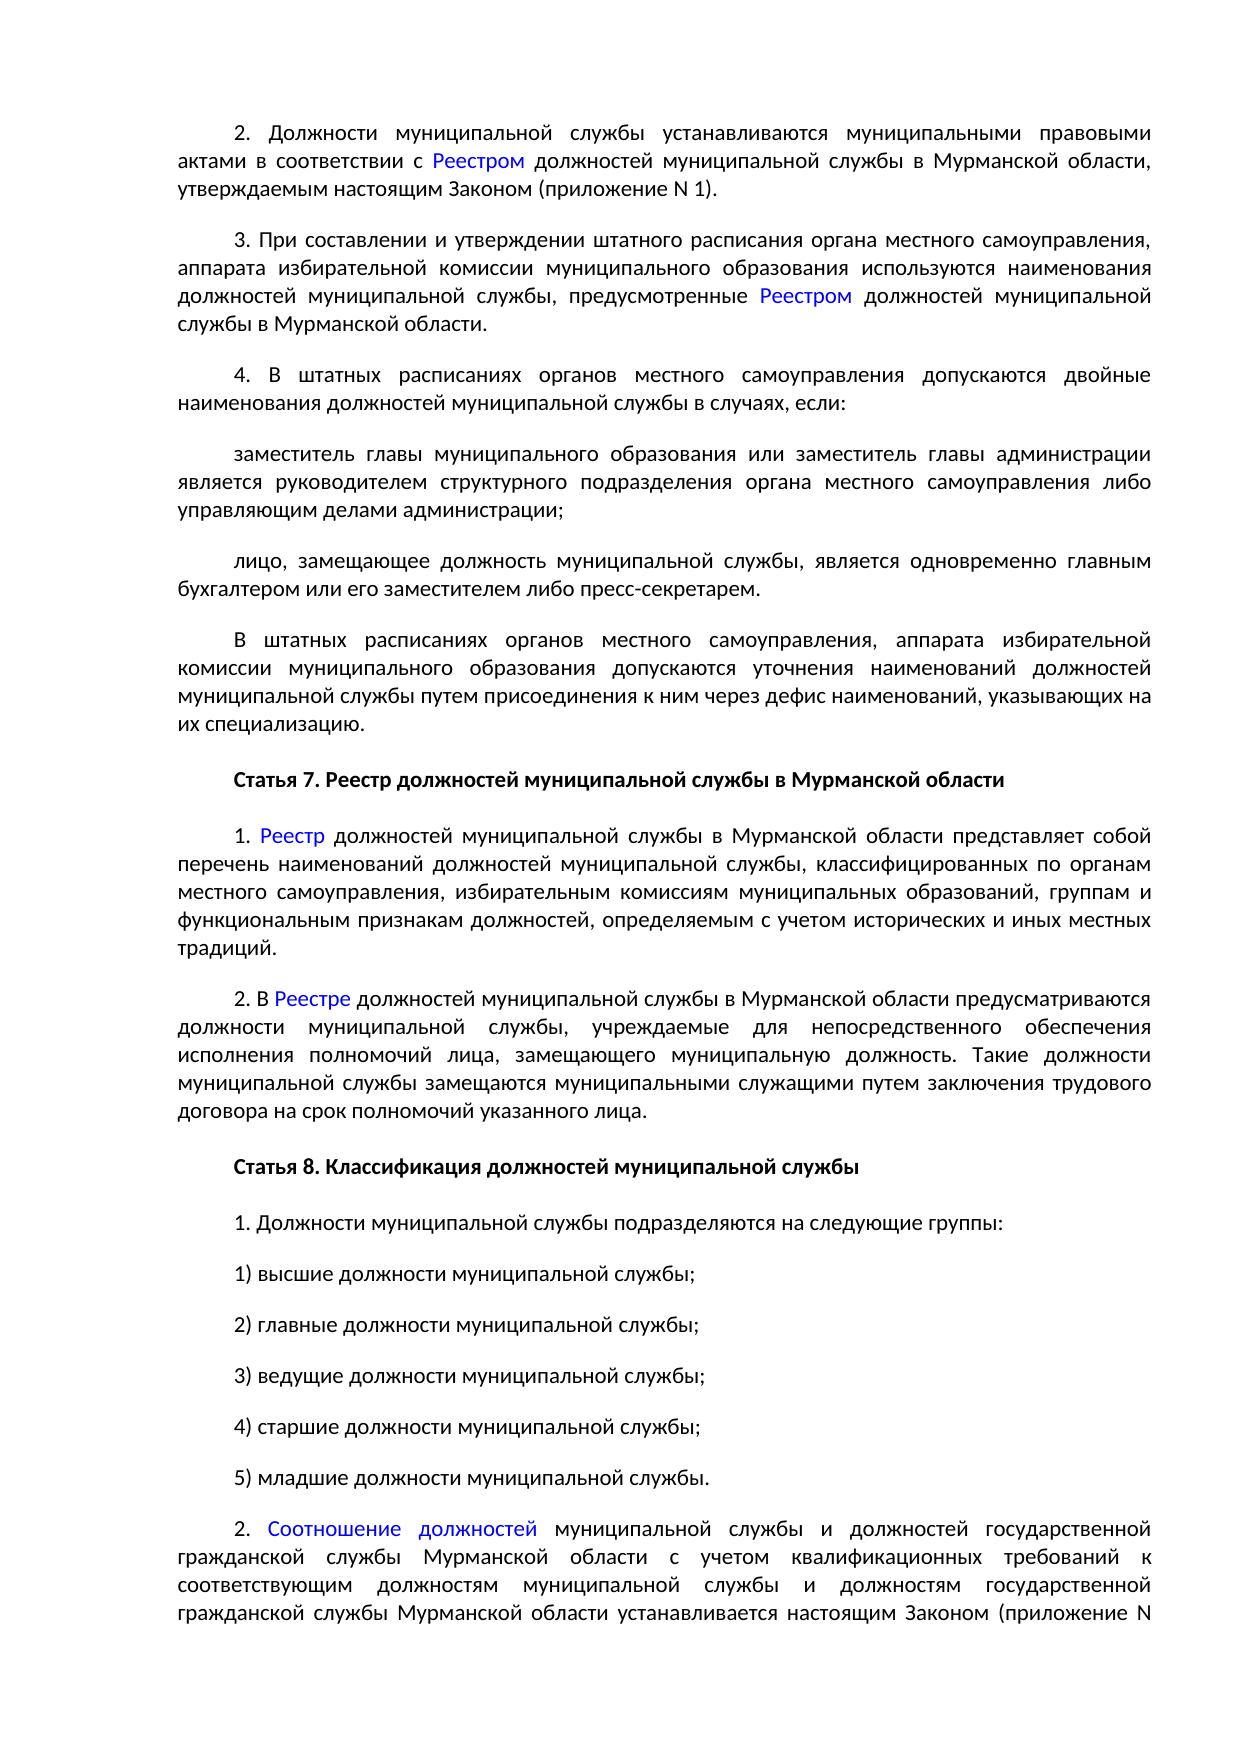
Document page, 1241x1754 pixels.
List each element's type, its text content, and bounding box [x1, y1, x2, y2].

title Статья 8. Классификация должностей муниципальной службы [177, 1152, 1152, 1180]
text 1) высшие должности муниципальной службы; [177, 1259, 1152, 1287]
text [177, 1514, 1152, 1626]
text 1. Реестр должностей муниципальной службы в Мурманской области представляет собой перечень наименований должностей муниципальной службы, классифицированных по органам местного самоуправления, избирательным комиссиям муниципальных образований, группам и функциональным признакам должностей, определяемым с учетом исторических и иных местных традиций. [177, 821, 1152, 961]
text заместитель главы муниципального образования или заместитель главы администрации является руководителем структурного подразделения органа местного самоуправления либо управляющим делами администрации; [177, 439, 1152, 523]
text 4) старшие должности муниципальной службы; [177, 1412, 1152, 1440]
text 2. В Реестре должностей муниципальной службы в Мурманской области предусматриваются должности муниципальной службы, учреждаемые для непосредственного обеспечения исполнения полномочий лица, замещающего муниципальную должность. Такие должности муниципальной службы замещаются муниципальными служащими путем заключения трудового договора на срок полномочий указанного лица. [177, 984, 1152, 1124]
title Статья 7. Реестр должностей муниципальной службы в Мурманской области [177, 765, 1152, 793]
text лицо, замещающее должность муниципальной службы, является одновременно главным бухгалтером или его заместителем либо пресс-секретарем. [177, 546, 1152, 602]
text 3. При составлении и утверждении штатного расписания органа местного самоуправления, аппарата избирательной комиссии муниципального образования используются наименования должностей муниципальной службы, предусмотренные Реестром должностей муниципальной службы в Мурманской области. [177, 225, 1152, 337]
text В штатных расписаниях органов местного самоуправления, аппарата избирательной комиссии муниципального образования допускаются уточнения наименований должностей муниципальной службы путем присоединения к ним через дефис наименований, указывающих на их специализацию. [177, 625, 1152, 737]
text 2) главные должности муниципальной службы; [177, 1310, 1152, 1338]
text 1. Должности муниципальной службы подразделяются на следующие группы: [177, 1208, 1152, 1236]
text 3) ведущие должности муниципальной службы; [177, 1361, 1152, 1389]
text 5) младшие должности муниципальной службы. [177, 1463, 1152, 1491]
text 2. Должности муниципальной службы устанавливаются муниципальными правовыми актами в соответствии с Реестром должностей муниципальной службы в Мурманской области, утверждаемым настоящим Законом (приложение N 1). [177, 118, 1152, 202]
text 4. В штатных расписаниях органов местного самоуправления допускаются двойные наименования должностей муниципальной службы в случаях, если: [177, 360, 1152, 416]
